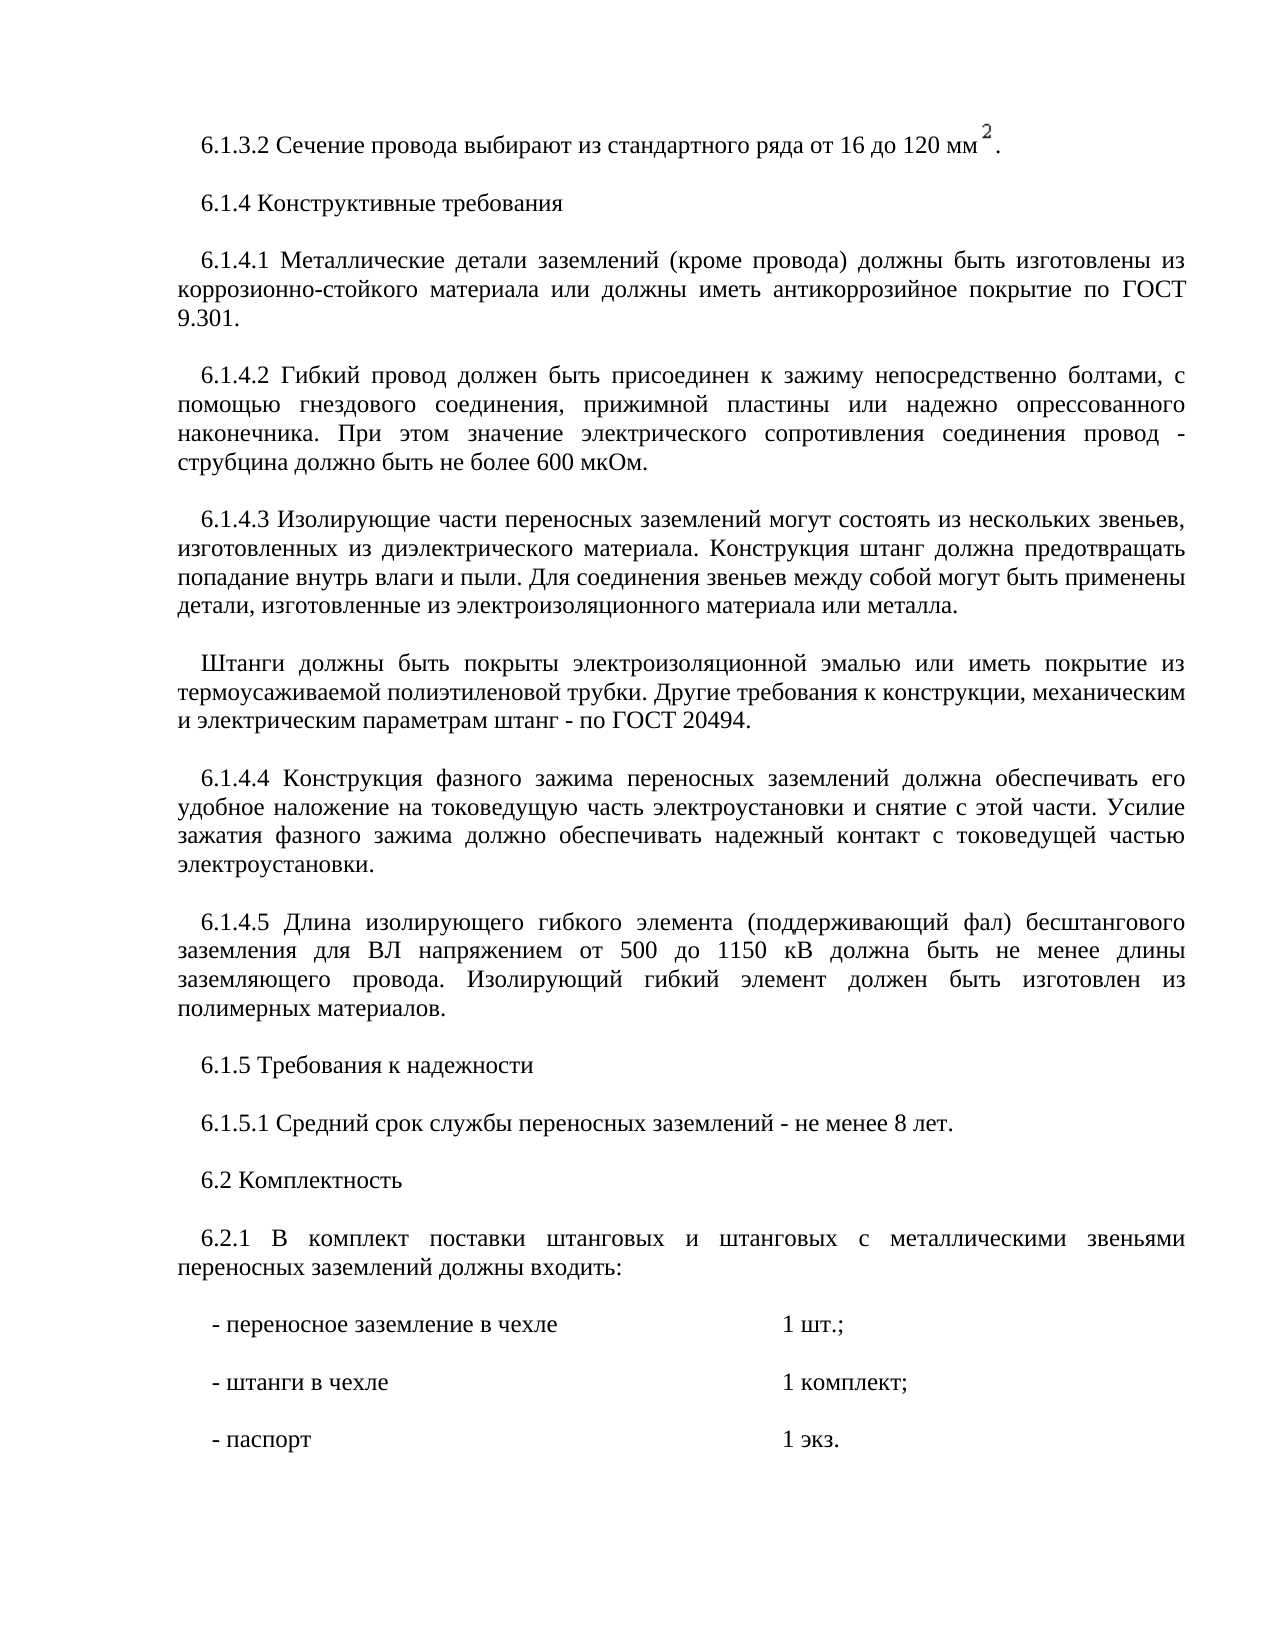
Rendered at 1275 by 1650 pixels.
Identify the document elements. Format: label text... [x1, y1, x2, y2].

text 6.2.1 В комплект поставки штанговых и штанговых с металлическими звеньями переносных заземлений должны входить: [177, 1223, 1186, 1281]
text 6.1.4.5 Длина изолирующего гибкого элемента (поддерживающий фал) бесштангового заземления для ВЛ напряжением от 500 до 1150 кВ должна быть не менее длины заземляющего провода. Изолирующий гибкий элемент должен быть изготовлен из полимерных материалов. [177, 907, 1186, 1022]
table_header #G0- переносное заземление в чехле [207, 1309, 777, 1367]
text Штанги должны быть покрыты электроизоляционной эмалью или иметь покрытие из термоусаживаемой полиэтиленовой трубки. Другие требования к конструкции, механическим и электрическим параметрам штанг - по #M12291 1200027333ГОСТ 20494#S. [177, 648, 1186, 734]
text 6.1.4.3 Изолирующие части переносных заземлений могут состоять из нескольких звеньев, изготовленных из диэлектрического материала. Конструкция штанг должна предотвращать попадание внутрь влаги и пыли. Для соединения звеньев между собой могут быть применены детали, изготовленные из электроизоляционного материала или металла. [177, 504, 1186, 619]
picture [978, 118, 995, 154]
table_cell 1 экз. [777, 1424, 999, 1453]
table_cell 1 комплект; [777, 1367, 999, 1424]
text 6.1.3.2 Сечение провода выбирают из стандартного ряда от 16 до 120 мм. [177, 118, 1186, 159]
text 6.1.4.2 Гибкий провод должен быть присоединен к зажиму непосредственно болтами, с помощью гнездового соединения, прижимной пластины или надежно опрессованного наконечника. При этом значение электрического сопротивления соединения провод - струбцина должно быть не более 600 мкОм. [177, 361, 1186, 476]
table_header 1 шт.; [777, 1309, 999, 1367]
table_cell - паспорт [207, 1424, 777, 1453]
text 6.1.4.1 Металлические детали заземлений (кроме провода) должны быть изготовлены из коррозионно-стойкого материала или должны иметь антикоррозийное покрытие по #M12291 1200004814ГОСТ 9.301#S. [177, 246, 1186, 332]
text 6.1.4.4 Конструкция фазного зажима переносных заземлений должна обеспечивать его удобное наложение на токоведущую часть электроустановки и снятие с этой части. Усилие зажатия фазного зажима должно обеспечивать надежный контакт с токоведущей частью электроустановки. [177, 763, 1186, 878]
text 6.1.4 Конструктивные требования [177, 188, 1186, 217]
text 6.1.5.1 Средний срок службы переносных заземлений - не менее 8 лет. [177, 1108, 1186, 1137]
text 6.1.5 Требования к надежности [177, 1051, 1186, 1079]
text 6.2 Комплектность [177, 1166, 1186, 1194]
table_cell - штанги в чехле [207, 1367, 777, 1424]
